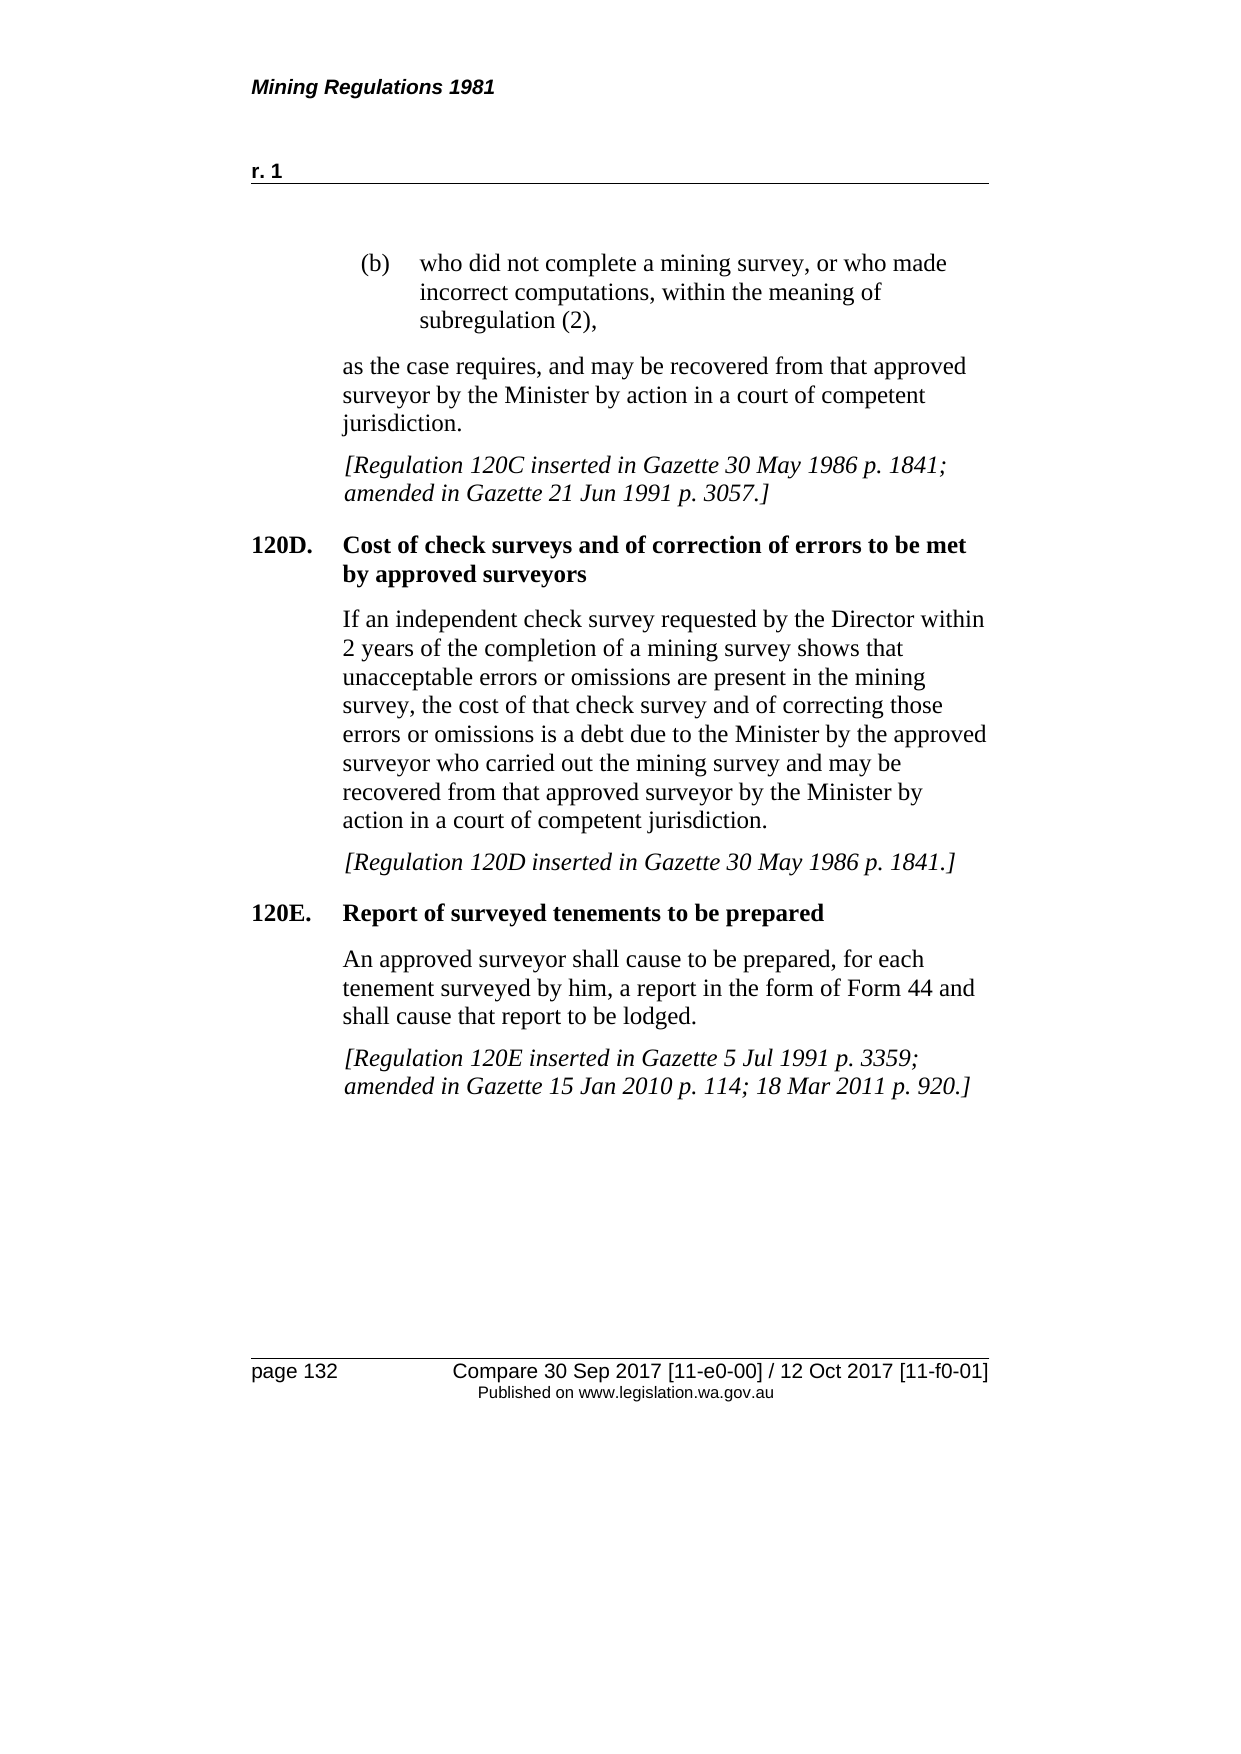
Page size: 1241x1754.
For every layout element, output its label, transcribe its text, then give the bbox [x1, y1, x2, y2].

text as the case requires, and may be recovered from that approved surveyor by the Minister by action in a court of competent jurisdiction. [251, 351, 989, 437]
text (b) who did not complete a mining survey, or who made incorrect computations, within the meaning of subregulation (2), [251, 248, 989, 334]
subtitle 120E. Report of surveyed tenements to be prepared [251, 898, 989, 927]
subtitle 120D. Cost of check surveys and of correction of errors to be met by approved surveyors [251, 530, 989, 588]
text [Regulation 120E inserted in Gazette 5 Jul 1991 p. 3359; amended in Gazette 15 Jan 2010 p. 114; 18 Mar 2011 p. 920.] [251, 1043, 989, 1100]
text If an independent check survey requested by the Director within 2 years of the completion of a mining survey shows that unacceptable errors or omissions are present in the mining survey, the cost of that check survey and of correcting those errors or omissions is a debt due to the Minister by the approved surveyor who carried out the mining survey and may be recovered from that approved surveyor by the Minister by action in a court of competent jurisdiction. [251, 604, 989, 834]
text An approved surveyor shall cause to be prepared, for each tenement surveyed by him, a report in the form of Form 44 and shall cause that report to be lodged. [251, 944, 989, 1030]
text [Regulation 120C inserted in Gazette 30 May 1986 p. 1841; amended in Gazette 21 Jun 1991 p. 3057.] [251, 450, 989, 507]
text [Regulation 120D inserted in Gazette 30 May 1986 p. 1841.] [251, 847, 989, 876]
